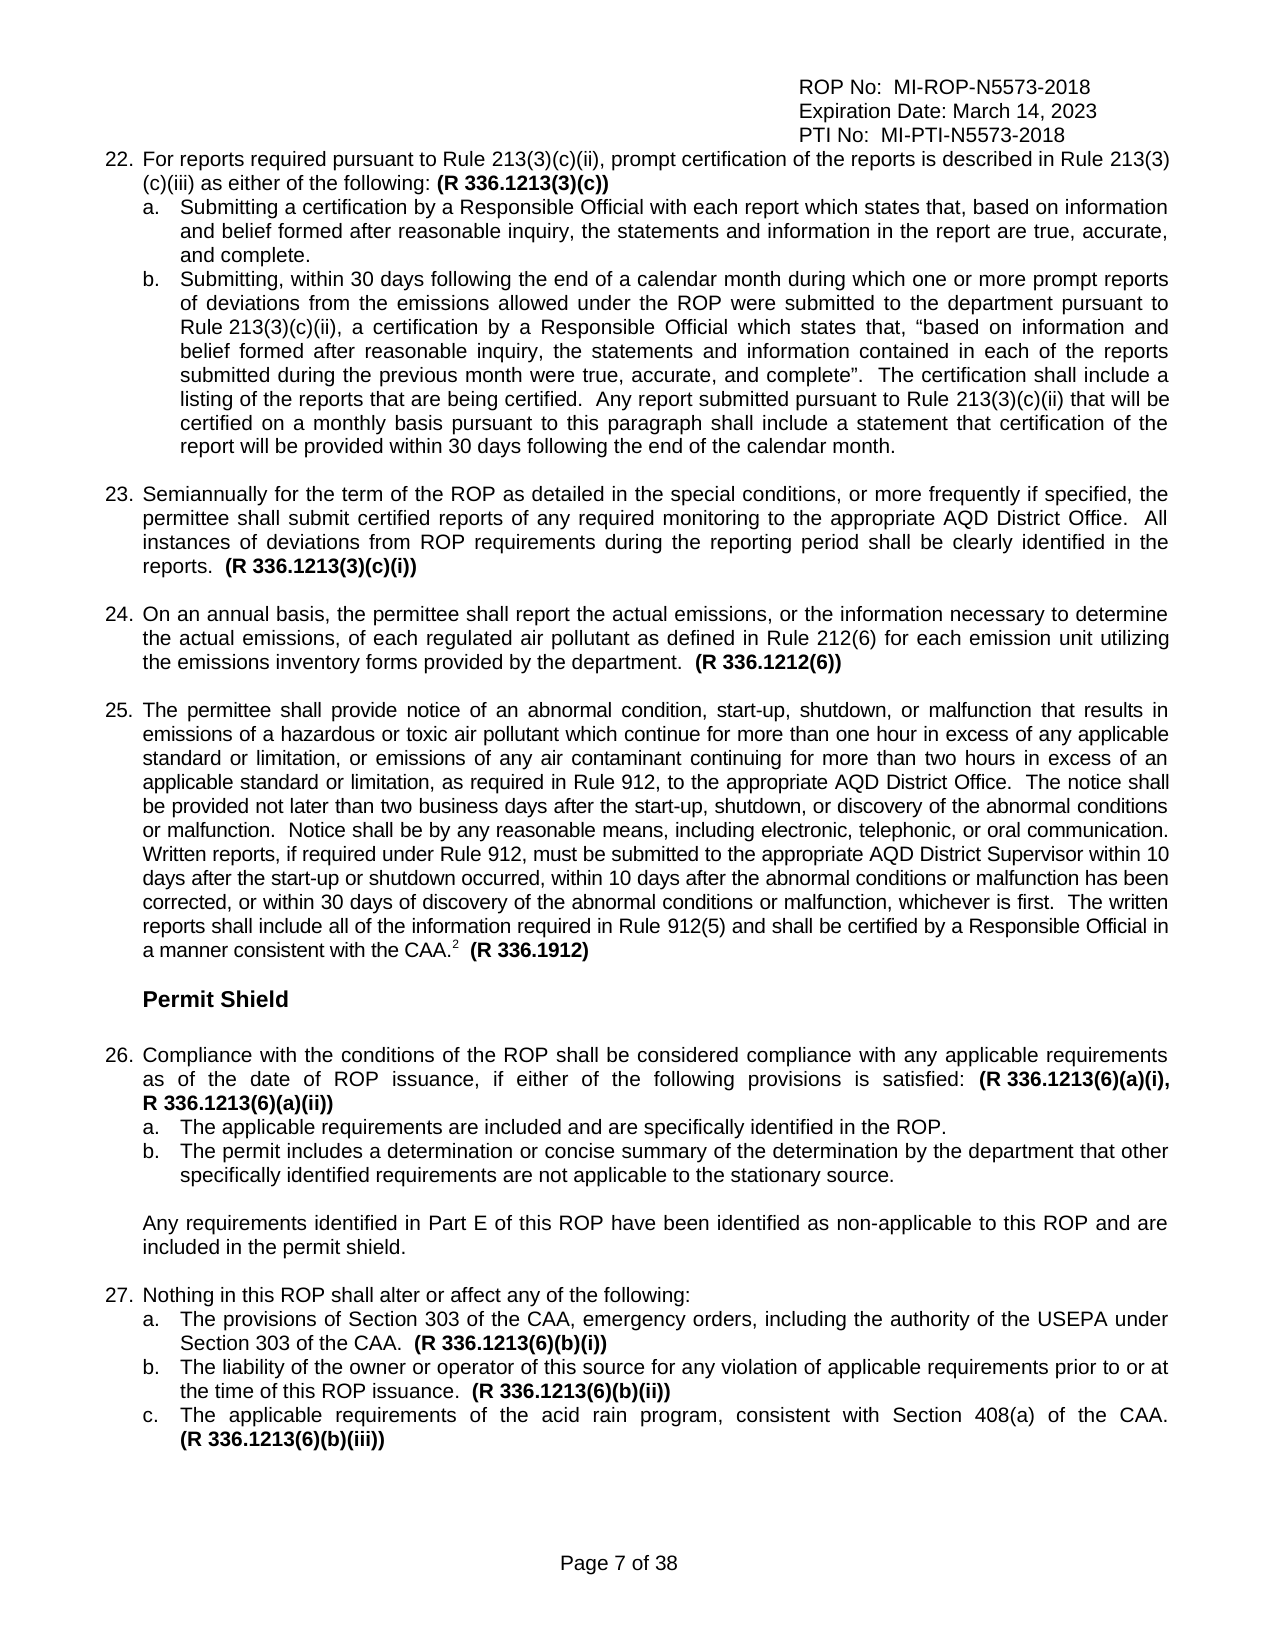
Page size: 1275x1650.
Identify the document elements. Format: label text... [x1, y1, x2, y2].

list Nothing in this ROP shall alter or affect any of the following: [105, 1283, 1170, 1307]
list On an annual basis, the permittee shall report the actual emissions, or the information necessary to determine the actual emissions, of each regulated air pollutant as defined in Rule 212(6) for each emission unit utilizing the emissions inventory forms provided by the department. (R 336.1212(6)) [105, 602, 1170, 674]
list The permittee shall provide notice of an abnormal condition, start-up, shutdown, or malfunction that results in emissions of a hazardous or toxic air pollutant which continue for more than one hour in excess of any applicable standard or limitation, or emissions of any air contaminant continuing for more than two hours in excess of an applicable standard or limitation, as required in Rule 912, to the appropriate AQD District Office. The notice shall be provided not later than two business days after the start-up, shutdown, or discovery of the abnormal conditions or malfunction. Notice shall be by any reasonable means, including electronic, telephonic, or oral communication. Written reports, if required under Rule 912, must be submitted to the appropriate AQD District Supervisor within 10 days after the start-up or shutdown occurred, within 10 days after the abnormal conditions or malfunction has been corrected, or within 30 days of discovery of the abnormal conditions or malfunction, whichever is first. The written reports shall include all of the information required in Rule 912(5) and shall be certified by a Responsible Official in a manner consistent with the CAA.2 (R 336.1912) [105, 698, 1170, 961]
list Submitting, within 30 days following the end of a calendar month during which one or more prompt reports of deviations from the emissions allowed under the ROP were submitted to the department pursuant to Rule 213(3)(c)(ii), a certification by a Responsible Official which states that, “based on information and belief formed after reasonable inquiry, the statements and information contained in each of the reports submitted during the previous month were true, accurate, and complete”. The certification shall include a listing of the reports that are being certified. Any report submitted pursuant to Rule 213(3)(c)(ii) that will be certified on a monthly basis pursuant to this paragraph shall include a statement that certification of the report will be provided within 30 days following the end of the calendar month. [142, 267, 1170, 458]
list The provisions of Section 303 of the CAA, emergency orders, including the authority of the USEPA under Section 303 of the CAA. (R 336.1213(6)(b)(i)) [142, 1307, 1170, 1354]
list The permit includes a determination or concise summary of the determination by the department that other specifically identified requirements are not applicable to the stationary source. [142, 1139, 1170, 1187]
text Any requirements identified in Part E of this ROP have been identified as non-applicable to this ROP and are included in the permit shield. [142, 1211, 1170, 1259]
list For reports required pursuant to Rule 213(3)(c)(ii), prompt certification of the reports is described in Rule 213(3)(c)(iii) as either of the following: (R 336.1213(3)(c)) [105, 147, 1170, 195]
subtitle Permit Shield [105, 986, 1170, 1013]
list Compliance with the conditions of the ROP shall be considered compliance with any applicable requirements as of the date of ROP issuance, if either of the following provisions is satisfied: (R 336.1213(6)(a)(i), R 336.1213(6)(a)(ii)) [105, 1043, 1170, 1115]
list Semiannually for the term of the ROP as detailed in the special conditions, or more frequently if specified, the permittee shall submit certified reports of any required monitoring to the appropriate AQD District Office. All instances of deviations from ROP requirements during the reporting period shall be clearly identified in the reports. (R 336.1213(3)(c)(i)) [105, 482, 1170, 578]
list Submitting a certification by a Responsible Official with each report which states that, based on information and belief formed after reasonable inquiry, the statements and information in the report are true, accurate, and complete. [142, 195, 1170, 267]
list The applicable requirements of the acid rain program, consistent with Section 408(a) of the CAA. (R 336.1213(6)(b)(iii)) [142, 1402, 1170, 1450]
list The applicable requirements are included and are specifically identified in the ROP. [142, 1115, 1170, 1139]
list The liability of the owner or operator of this source for any violation of applicable requirements prior to or at the time of this ROP issuance. (R 336.1213(6)(b)(ii)) [142, 1354, 1170, 1402]
